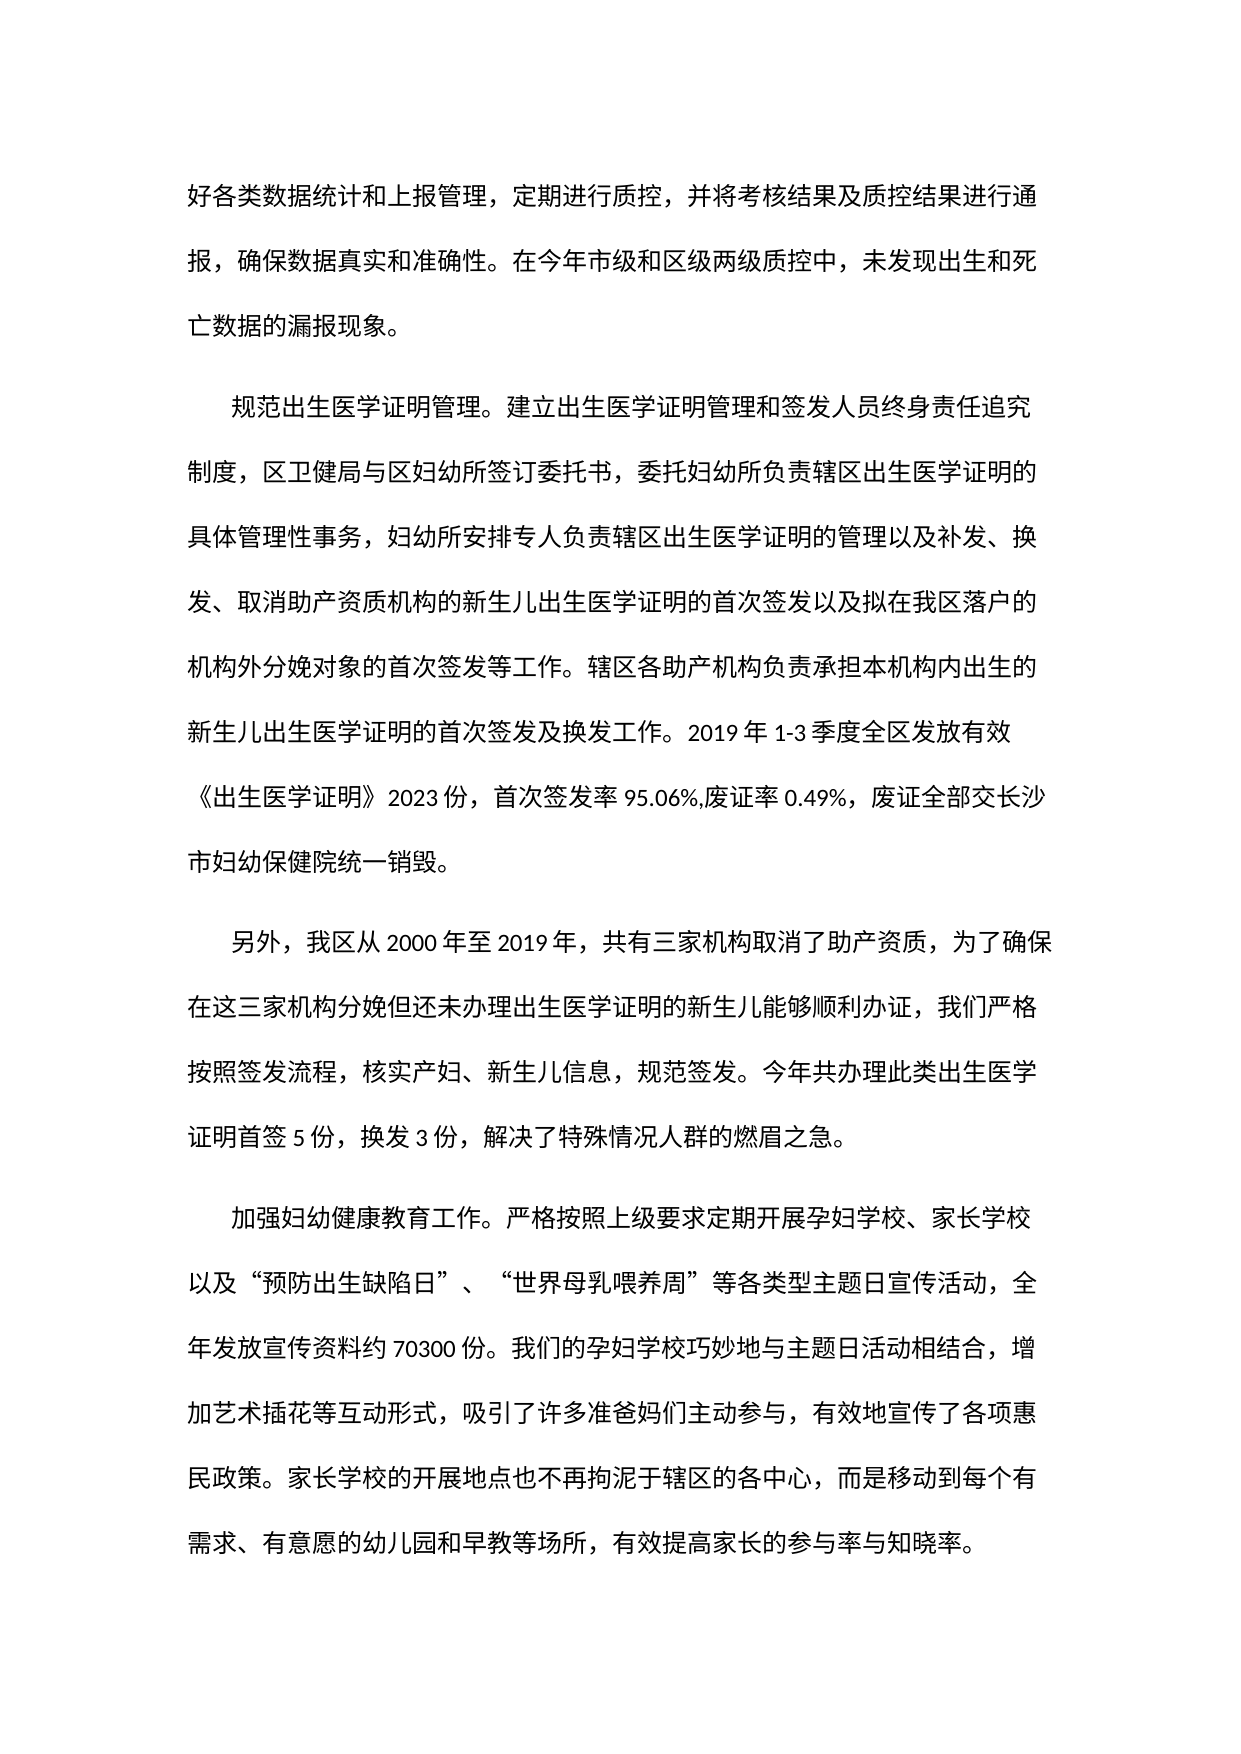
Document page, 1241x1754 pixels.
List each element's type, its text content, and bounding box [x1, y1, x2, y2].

text 另外，我区从2000年至2019年，共有三家机构取消了助产资质，为了确保在这三家机构分娩但还未办理出生医学证明的新生儿能够顺利办证，我们严格按照签发流程，核实产妇、新生儿信息，规范签发。今年共办理此类出生医学证明首签5份，换发3份，解决了特殊情况人群的燃眉之急。 [187, 908, 1053, 1168]
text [187, 162, 1053, 357]
text 规范出生医学证明管理。建立出生医学证明管理和签发人员终身责任追究制度，区卫健局与区妇幼所签订委托书，委托妇幼所负责辖区出生医学证明的具体管理性事务，妇幼所安排专人负责辖区出生医学证明的管理以及补发、换发、取消助产资质机构的新生儿出生医学证明的首次签发以及拟在我区落户的机构外分娩对象的首次签发等工作。辖区各助产机构负责承担本机构内出生的新生儿出生医学证明的首次签发及换发工作。2019年1-3季度全区发放有效《出生医学证明》2023份，首次签发率95.06%,废证率0.49%，废证全部交长沙市妇幼保健院统一销毁。 [187, 373, 1053, 893]
text 加强妇幼健康教育工作。严格按照上级要求定期开展孕妇学校、家长学校以及“预防出生缺陷日”、“世界母乳喂养周”等各类型主题日宣传活动，全年发放宣传资料约70300份。我们的孕妇学校巧妙地与主题日活动相结合，增加艺术插花等互动形式，吸引了许多准爸妈们主动参与，有效地宣传了各项惠民政策。家长学校的开展地点也不再拘泥于辖区的各中心，而是移动到每个有需求、有意愿的幼儿园和早教等场所，有效提高家长的参与率与知晓率。 [187, 1184, 1053, 1574]
